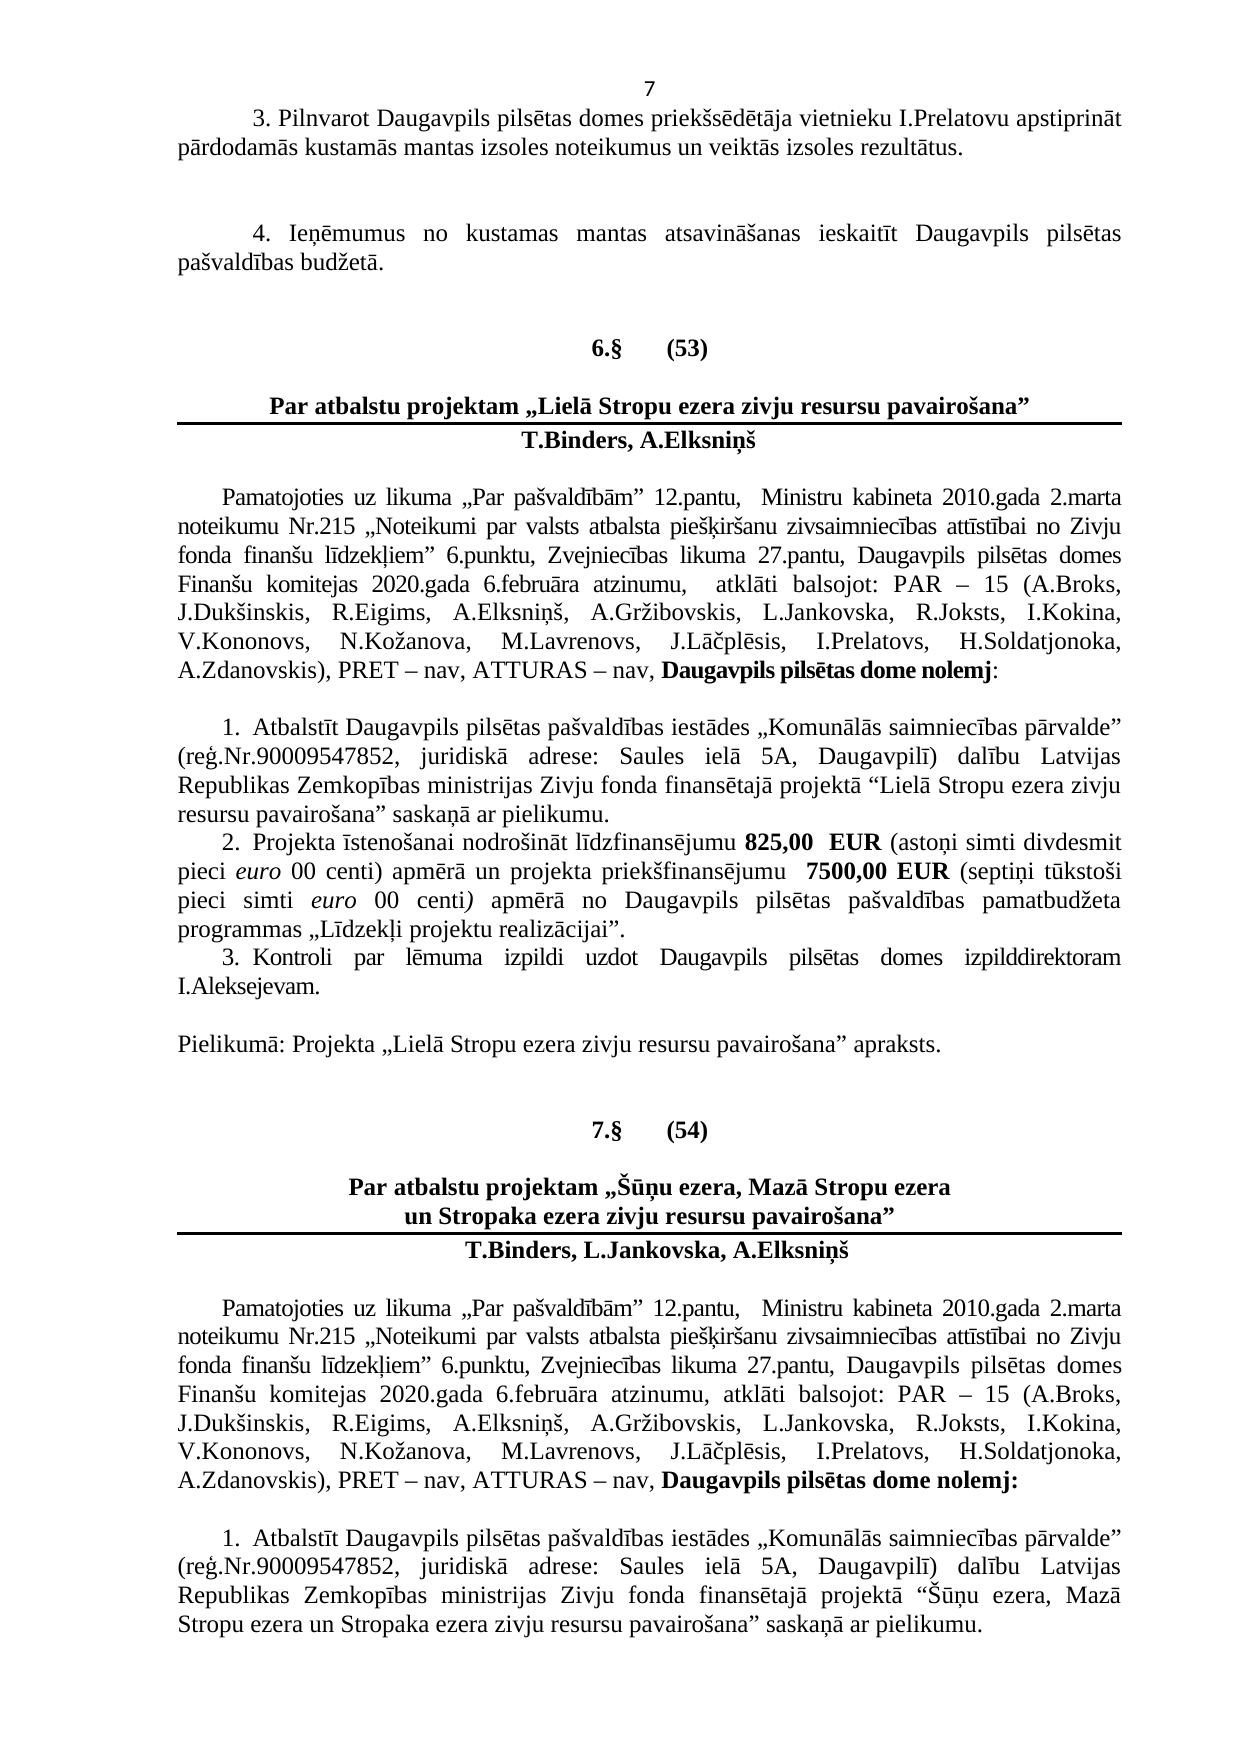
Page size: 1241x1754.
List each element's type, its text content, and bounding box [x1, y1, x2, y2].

text Par atbalstu projektam „Lielā Stropu ezera zivju resursu pavairošana” [177, 391, 1122, 422]
text 6.§ (53) [177, 333, 1122, 362]
list Atbalstīt Daugavpils pilsētas pašvaldības iestādes „Komunālās saimniecības pārvalde” (reģ.Nr.90009547852, juridiskā adrese: Saules ielā 5A, Daugavpilī) dalību Latvijas Republikas Zemkopības ministrijas Zivju fonda finansētajā projektā “Lielā Stropu ezera zivju resursu pavairošana” saskaņā ar pielikumu. [177, 712, 1122, 827]
text un Stropaka ezera zivju resursu pavairošana” [177, 1201, 1122, 1232]
text Pielikumā: Projekta „Lielā Stropu ezera zivju resursu pavairošana” apraksts. [177, 1029, 1122, 1057]
text T.Binders, L.Jankovska, A.Elksniņš [177, 1235, 1122, 1264]
text T.Binders, A.Elksniņš [177, 425, 1122, 454]
text Pamatojoties uz likuma „Par pašvaldībām” 12.pantu, Ministru kabineta 2010.gada 2.marta noteikumu Nr.215 „Noteikumi par valsts atbalsta piešķiršanu zivsaimniecības attīstībai no Zivju fonda finanšu līdzekļiem” 6.punktu, Zvejniecības likuma 27.pantu, Daugavpils pilsētas domes Finanšu komitejas 2020.gada 6.februāra atzinumu, atklāti balsojot: PAR – 15 (A.Broks, J.Dukšinskis, R.Eigims, A.Elksniņš, A.Gržibovskis, L.Jankovska, R.Joksts, I.Kokina, V.Kononovs, N.Kožanova, M.Lavrenovs, J.Lāčplēsis, I.Prelatovs, H.Soldatjonoka, A.Zdanovskis), PRET – nav, ATTURAS – nav, Daugavpils pilsētas dome nolemj: [177, 482, 1122, 684]
list Kontroli par lēmuma izpildi uzdot Daugavpils pilsētas domes izpilddirektoram I.Aleksejevam. [177, 942, 1122, 1000]
text Pamatojoties uz likuma „Par pašvaldībām” 12.pantu, Ministru kabineta 2010.gada 2.marta noteikumu Nr.215 „Noteikumi par valsts atbalsta piešķiršanu zivsaimniecības attīstībai no Zivju fonda finanšu līdzekļiem” 6.punktu, Zvejniecības likuma 27.pantu, Daugavpils pilsētas domes Finanšu komitejas 2020.gada 6.februāra atzinumu, atklāti balsojot: PAR – 15 (A.Broks, J.Dukšinskis, R.Eigims, A.Elksniņš, A.Gržibovskis, L.Jankovska, R.Joksts, I.Kokina, V.Kononovs, N.Kožanova, M.Lavrenovs, J.Lāčplēsis, I.Prelatovs, H.Soldatjonoka, A.Zdanovskis), PRET – nav, ATTURAS – nav, Daugavpils pilsētas dome nolemj: [177, 1293, 1122, 1494]
title 4. Ieņēmumus no kustamas mantas atsavināšanas ieskaitīt Daugavpils pilsētas pašvaldības budžetā. [177, 218, 1122, 276]
text 3. Pilnvarot Daugavpils pilsētas domes priekšsēdētāja vietnieku I.Prelatovu apstiprināt pārdodamās kustamās mantas izsoles noteikumus un veiktās izsoles rezultātus. [177, 103, 1122, 161]
list Atbalstīt Daugavpils pilsētas pašvaldības iestādes „Komunālās saimniecības pārvalde” (reģ.Nr.90009547852, juridiskā adrese: Saules ielā 5A, Daugavpilī) dalību Latvijas Republikas Zemkopības ministrijas Zivju fonda finansētajā projektā “Šūņu ezera, Mazā Stropu ezera un Stropaka ezera zivju resursu pavairošana” saskaņā ar pielikumu. [177, 1523, 1122, 1638]
text 7.§ (54) [177, 1115, 1122, 1144]
list Projekta īstenošanai nodrošināt līdzfinansējumu 825,00 EUR (astoņi simti divdesmit pieci euro 00 centi) apmērā un projekta priekšfinansējumu 7500,00 EUR (septiņi tūkstoši pieci simti euro 00 centi) apmērā no Daugavpils pilsētas pašvaldības pamatbudžeta programmas „Līdzekļi projektu realizācijai”. [177, 827, 1122, 942]
text Par atbalstu projektam „Šūņu ezera, Mazā Stropu ezera [177, 1172, 1122, 1201]
